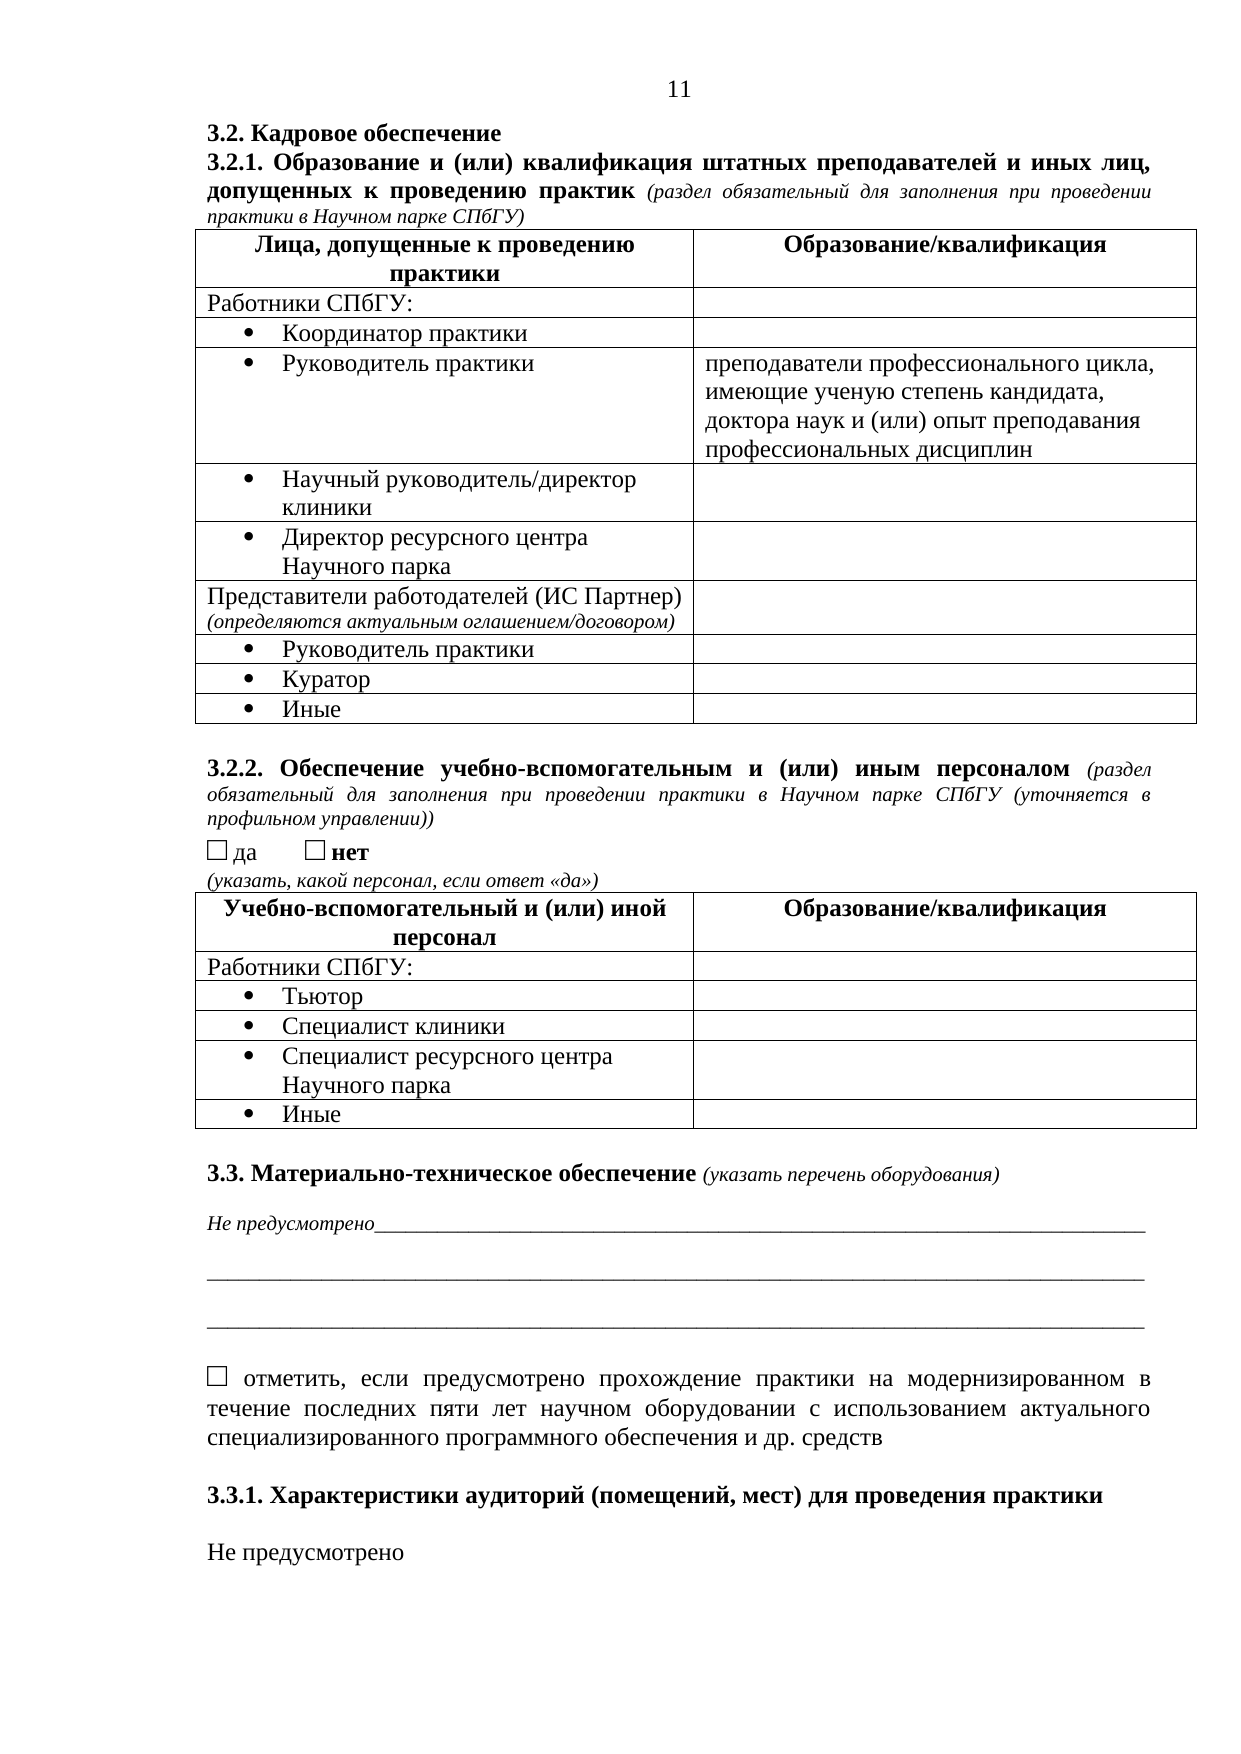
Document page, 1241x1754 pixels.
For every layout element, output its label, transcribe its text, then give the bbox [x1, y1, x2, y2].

table_cell [694, 664, 1196, 693]
table_cell [694, 694, 1196, 723]
text __________________________________________________________________________________________ [207, 1259, 1152, 1283]
table_cell Работники СПбГУ: [196, 288, 693, 317]
table_cell [694, 1041, 1196, 1098]
text 3.3.1. Характеристики аудиторий (помещений, мест) для проведения практики [207, 1480, 1152, 1508]
table_cell Руководитель практики [196, 635, 693, 663]
table_cell [694, 522, 1196, 580]
table_cell преподаватели профессионального цикла, имеющие ученую степень кандидата, доктора наук и (или) опыт преподавания профессиональных дисциплин [694, 348, 1196, 463]
table_cell [694, 464, 1196, 521]
text 3.3. Материально-техническое обеспечение (указать перечень оборудования) [207, 1158, 1152, 1187]
table_cell [694, 981, 1196, 1010]
text 3.2. Кадровое обеспечение [207, 118, 1152, 147]
text 3.2.1. Образование и (или) квалификация штатных преподавателей и иных лиц, допущенных к проведению практик (раздел обязательный для заполнения при проведении практики в Научном парке СПбГУ) [207, 147, 1152, 228]
text (указать, какой персонал, если ответ «да») [207, 868, 1152, 892]
text 3.2.2. Обеспечение учебно-вспомогательным и (или) иным персоналом (раздел обязательный для заполнения при проведении практики в Научном парке СПбГУ (уточняется в профильном управлении)) [207, 753, 1152, 829]
table_cell [694, 635, 1196, 663]
table_cell [694, 952, 1196, 980]
table_cell Директор ресурсного центра Научного парка [196, 522, 693, 580]
text Не предусмотрено [207, 1537, 1152, 1566]
table_header Учебно-вспомогательный и (или) иной персонал [196, 893, 693, 951]
table_cell [694, 288, 1196, 317]
table_cell Специалист клиники [196, 1011, 693, 1040]
table_cell Иные [196, 694, 693, 723]
table_cell Куратор [196, 664, 693, 693]
table_cell Руководитель практики [196, 348, 693, 463]
table_cell Представители работодателей (ИС Партнер) (определяются актуальным оглашением/договором) [196, 581, 693, 633]
text □ отметить, если предусмотрено прохождение практики на модернизированном в течение последних пяти лет научном оборудовании с использованием актуального специализированного программного обеспечения и др. средств [207, 1355, 1152, 1451]
table_cell [694, 318, 1196, 347]
table_header Образование/квалификация [694, 230, 1196, 287]
table_cell [694, 1011, 1196, 1040]
table_header Образование/квалификация [694, 893, 1196, 951]
table_header Лица, допущенные к проведению практики [196, 230, 693, 287]
text □ да □ нет [207, 829, 1152, 868]
text __________________________________________________________________________________________ [207, 1307, 1152, 1331]
table_cell [694, 581, 1196, 633]
table_cell Иные [196, 1100, 693, 1128]
table_cell Специалист ресурсного центра Научного парка [196, 1041, 693, 1098]
table_cell [694, 1100, 1196, 1128]
table_cell Научный руководитель/директор клиники [196, 464, 693, 521]
text Не предусмотрено__________________________________________________________________________ [207, 1211, 1152, 1235]
table_cell Тьютор [196, 981, 693, 1010]
table_cell Координатор практики [196, 318, 693, 347]
table_cell Работники СПбГУ: [196, 952, 693, 980]
